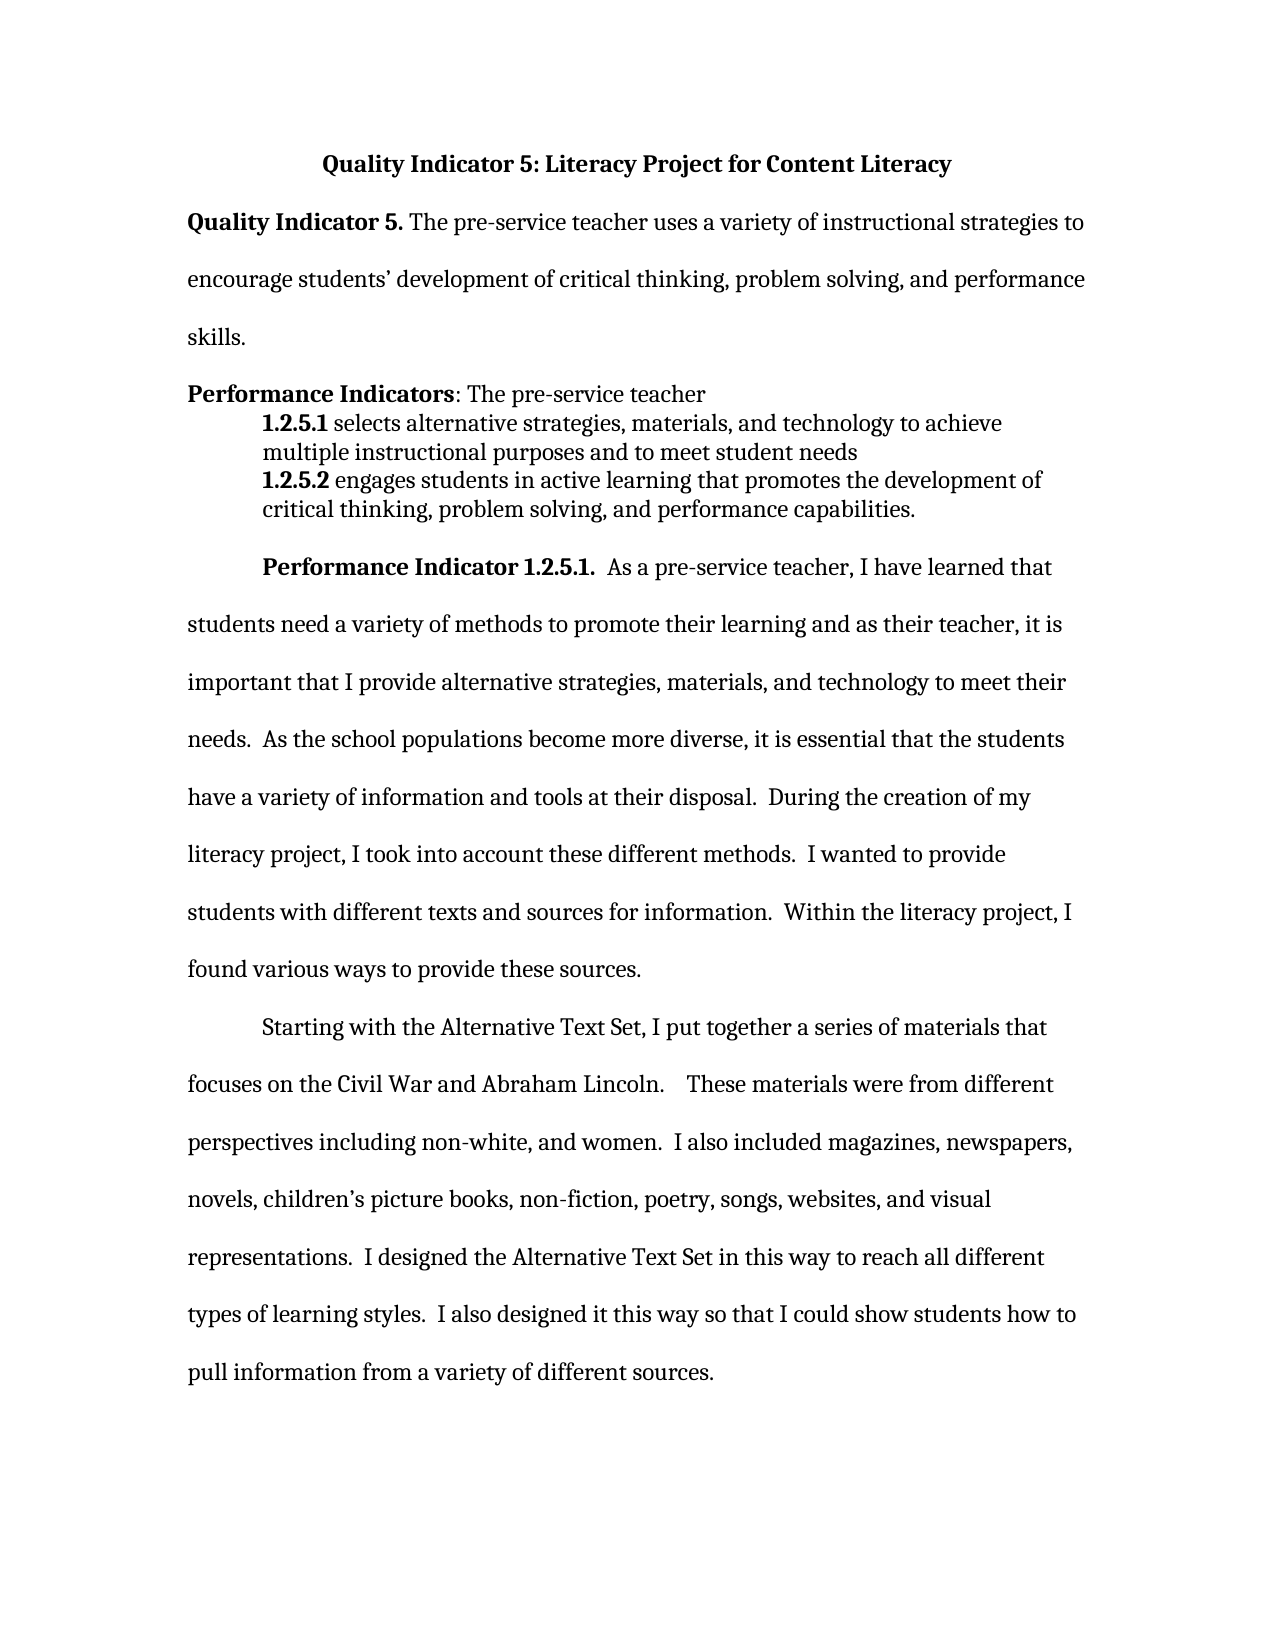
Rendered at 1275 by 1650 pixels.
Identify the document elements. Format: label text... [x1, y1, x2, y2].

text Performance Indicators: The pre-service teacher [187, 380, 1087, 409]
text 1.2.5.1 selects alternative strategies, materials, and technology to achieve multiple instructional purposes and to meet student needs [187, 409, 1087, 466]
text Performance Indicator 1.2.5.1. As a pre-service teacher, I have learned that students need a variety of methods to promote their learning and as their teacher, it is important that I provide alternative strategies, materials, and technology to meet their needs. As the school populations become more diverse, it is essential that the students have a variety of information and tools at their disposal. During the creation of my literacy project, I took into account these different methods. I wanted to provide students with different texts and sources for information. Within the literacy project, I found various ways to provide these sources. [187, 552, 1087, 984]
text Quality Indicator 5: Literacy Project for Content Literacy [187, 150, 1087, 179]
text 1.2.5.2 engages students in active learning that promotes the development of critical thinking, problem solving, and performance capabilities. [262, 466, 1087, 524]
text Starting with the Alternative Text Set, I put together a series of materials that focuses on the Civil War and Abraham Lincoln. These materials were from different perspectives including non-white, and women. I also included magazines, newspapers, novels, children’s picture books, non-fiction, poetry, songs, websites, and visual representations. I designed the Alternative Text Set in this way to reach all different types of learning styles. I also designed it this way so that I could show students how to pull information from a variety of different sources. [187, 1012, 1087, 1386]
text Quality Indicator 5. The pre-service teacher uses a variety of instructional strategies to encourage students’ development of critical thinking, problem solving, and performance skills. [187, 207, 1087, 351]
